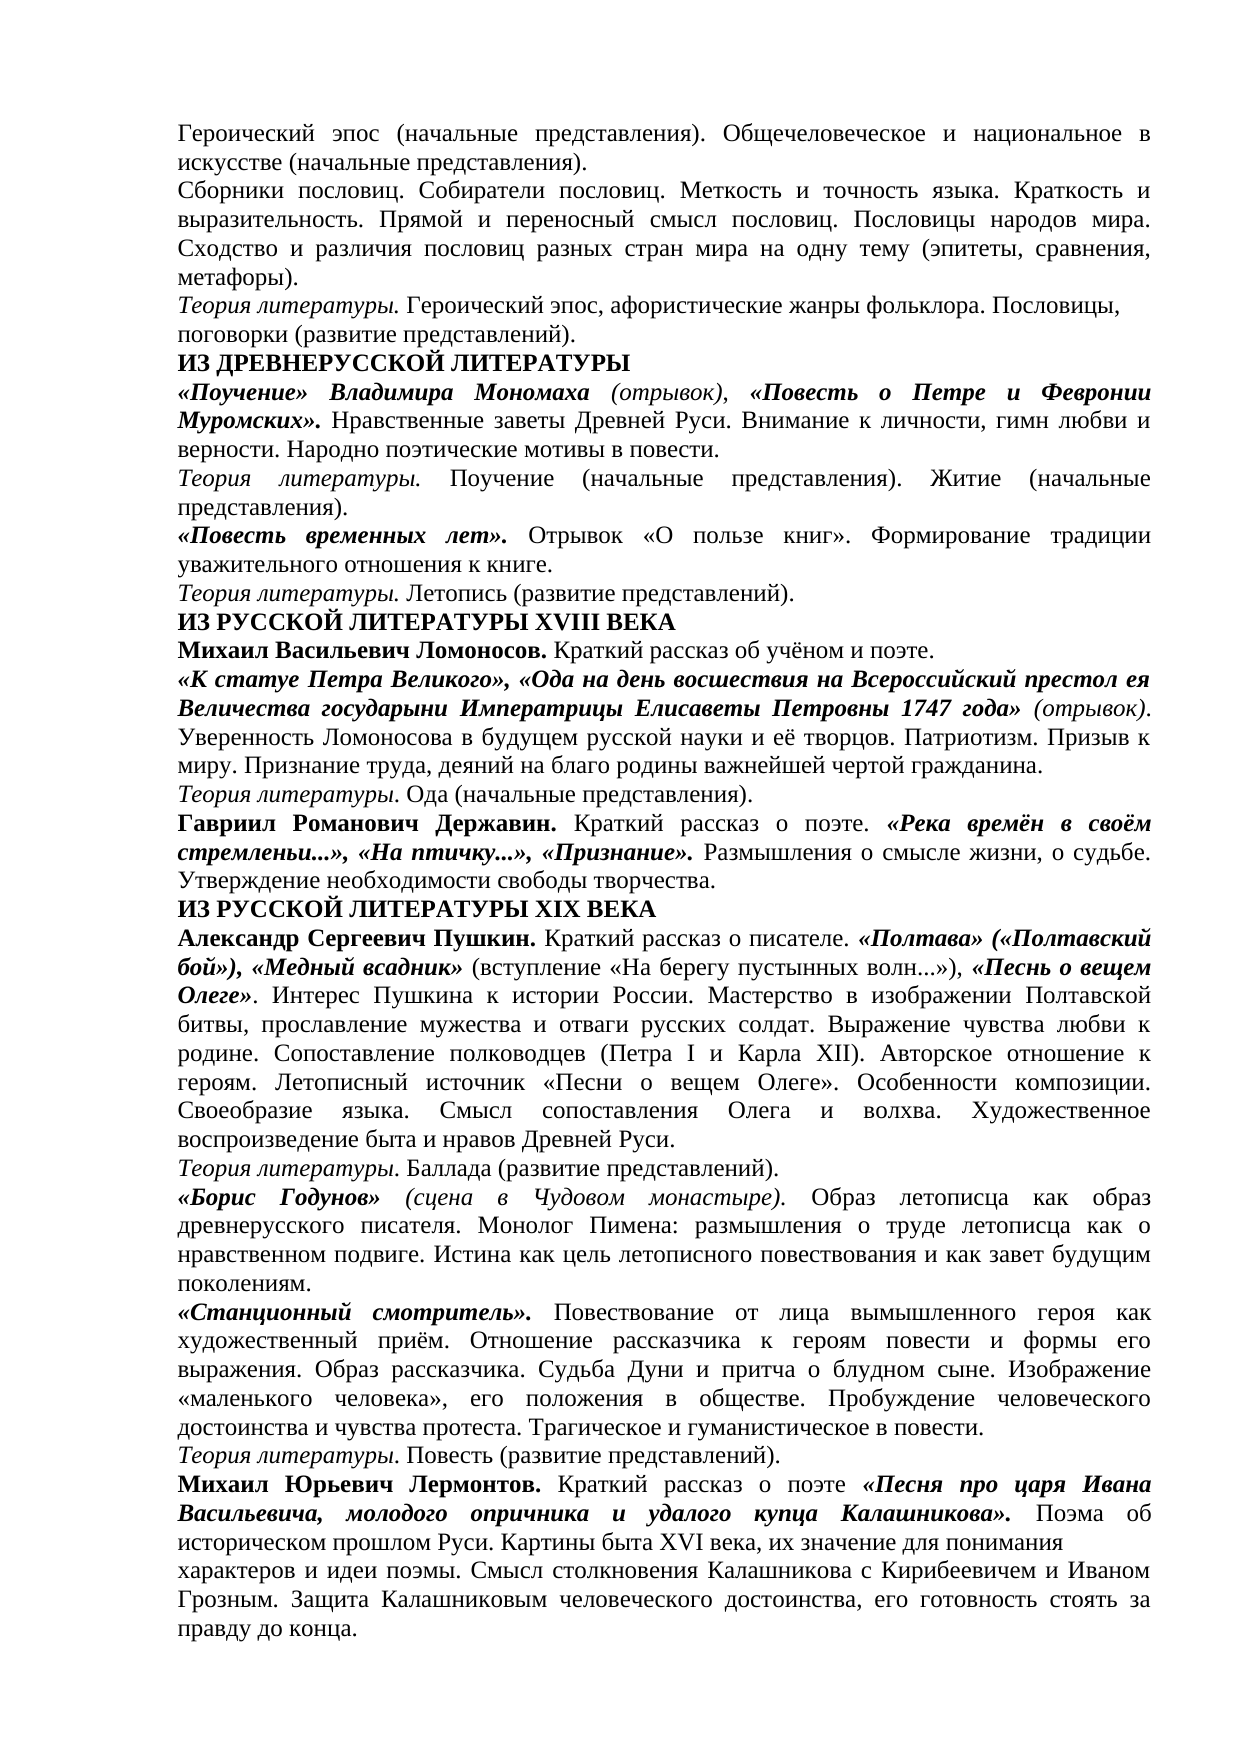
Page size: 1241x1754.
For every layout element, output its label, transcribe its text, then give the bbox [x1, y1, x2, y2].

text Теория литературы. Ода (начальные представления). [177, 779, 1152, 808]
text Михаил Юрьевич Лермонтов. Краткий рассказ о поэте «Песня про царя Ивана Васильевича, молодого опричника и удалого купца Калашникова». Поэма об историческом прошлом Руси. Картины быта XVI века, их значение для понимания [177, 1469, 1152, 1556]
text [177, 118, 1152, 176]
text Теория литературы. Поучение (начальные представления). Житие (начальные представления). [177, 463, 1152, 521]
text Теория литературы. Баллада (развитие представлений). [177, 1153, 1152, 1182]
text ИЗ ДРЕВНЕРУССКОЙ ЛИТЕРАТУРЫ [177, 348, 1152, 377]
text ИЗ РУССКОЙ ЛИТЕРАТУРЫ XIX ВЕКА [177, 894, 1152, 923]
text «Станционный смотритель». Повествование от лица вымышленного героя как художественный приём. Отношение рассказчика к героям повести и формы его выражения. Образ рассказчика. Судьба Дуни и притча о блудном сыне. Изображение «маленького человека», его положения в обществе. Пробуждение человеческого достоинства и чувства протеста. Трагическое и гуманистическое в повести. [177, 1297, 1152, 1441]
text «Повесть временных лет». Отрывок «О пользе книг». Формирование традиции уважительного отношения к книге. [177, 521, 1152, 578]
text Александр Сергеевич Пушкин. Краткий рассказ о писателе. «Полтава» («Полтавский бой»), «Медный всадник» (вступление «На берегу пустынных волн...»), «Песнь о вещем Олеге». Интерес Пушкина к истории России. Мастерство в изображении Полтавской битвы, прославление мужества и отваги русских солдат. Выражение чувства любви к родине. Сопоставление полководцев (Петра I и Карла XII). Авторское отношение к героям. Летописный источник «Песни о вещем Олеге». Особенности композиции. Своеобразие языка. Смысл сопоставления Олега и волхва. Художественное воспроизведение быта и нравов Древней Руси. [177, 923, 1152, 1153]
text «Поучение» Владимира Мономаха (отрывок), «Повесть о Петре и Февронии Муромских». Нравственные заветы Древней Руси. Внимание к личности, гимн любви и верности. Народно поэтические мотивы в повести. [177, 377, 1152, 463]
text характеров и идеи поэмы. Смысл столкновения Калашникова с Кирибеевичем и Иваном Грозным. Защита Калашниковым человеческого достоинства, его готовность стоять за правду до конца. [177, 1556, 1152, 1642]
text Теория литературы. Героический эпос, афористические жанры фольклора. Пословицы, поговорки (развитие представлений). [177, 291, 1152, 348]
text Теория литературы. Летопись (развитие представлений). [177, 578, 1152, 607]
text Михаил Васильевич Ломоносов. Краткий рассказ об учёном и поэте. [177, 636, 1152, 664]
text Сборники пословиц. Собиратели пословиц. Меткость и точность языка. Краткость и выразительность. Прямой и переносный смысл пословиц. Пословицы народов мира. Сходство и различия пословиц разных стран мира на одну тему (эпитеты, сравнения, метафоры). [177, 176, 1152, 291]
text «К статуе Петра Великого», «Ода на день восшествия на Всероссийский престол ея Величества государыни Императрицы Елисаветы Петровны 1747 года» (отрывок). Уверенность Ломоносова в будущем русской науки и её творцов. Патриотизм. Призыв к миру. Признание труда, деяний на благо родины важнейшей чертой гражданина. [177, 664, 1152, 779]
text «Борис Годунов» (сцена в Чудовом монастыре). Образ летописца как образ древнерусского писателя. Монолог Пимена: размышления о труде летописца как о нравственном подвиге. Истина как цель летописного повествования и как завет будущим поколениям. [177, 1182, 1152, 1297]
text Теория литературы. Повесть (развитие представлений). [177, 1441, 1152, 1469]
text Гавриил Романович Державин. Краткий рассказ о поэте. «Река времён в своём стремленьи...», «На птичку...», «Признание». Размышления о смысле жизни, о судьбе. Утверждение необходимости свободы творчества. [177, 808, 1152, 894]
text ИЗ РУССКОЙ ЛИТЕРАТУРЫ XVIII ВЕКА [177, 607, 1152, 636]
